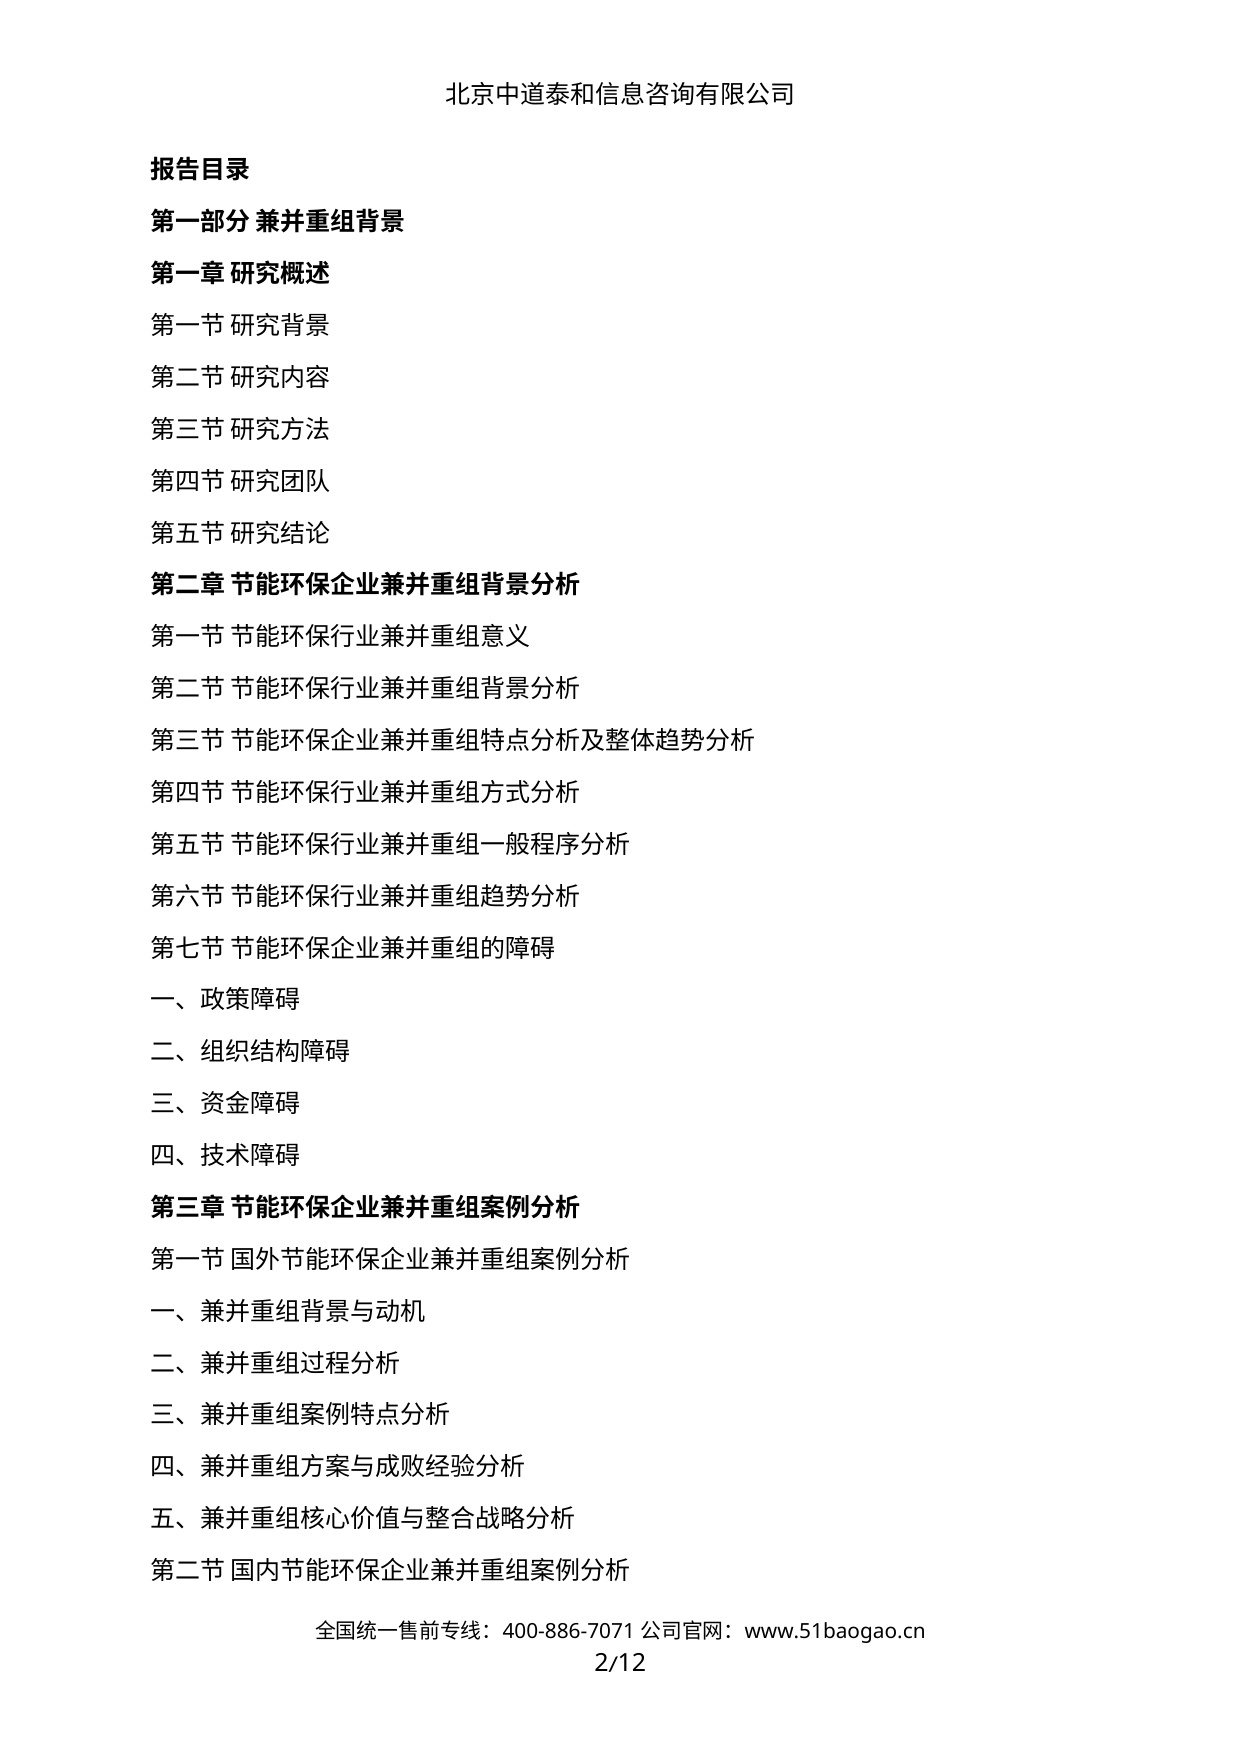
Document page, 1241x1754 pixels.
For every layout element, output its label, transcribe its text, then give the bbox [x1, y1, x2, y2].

text 第一部分 兼并重组背景 [150, 202, 1090, 238]
text 第一节 国外节能环保企业兼并重组案例分析 [150, 1239, 1090, 1276]
text 第三章 节能环保企业兼并重组案例分析 [150, 1187, 1090, 1224]
text 第一章 研究概述 [150, 254, 1090, 290]
text 第一节 节能环保行业兼并重组意义 [150, 617, 1090, 653]
text 二、兼并重组过程分析 [150, 1343, 1090, 1379]
text 第二节 节能环保行业兼并重组背景分析 [150, 669, 1090, 705]
text 第五节 节能环保行业兼并重组一般程序分析 [150, 824, 1090, 861]
text 第三节 研究方法 [150, 409, 1090, 446]
text 三、资金障碍 [150, 1084, 1090, 1120]
text 第五节 研究结论 [150, 513, 1090, 549]
text 五、兼并重组核心价值与整合战略分析 [150, 1499, 1090, 1535]
text 第二节 国内节能环保企业兼并重组案例分析 [150, 1551, 1090, 1587]
text 四、技术障碍 [150, 1136, 1090, 1172]
text 第二节 研究内容 [150, 357, 1090, 394]
text 报告目录 [150, 150, 1090, 186]
text 第三节 节能环保企业兼并重组特点分析及整体趋势分析 [150, 721, 1090, 757]
text 第七节 节能环保企业兼并重组的障碍 [150, 928, 1090, 964]
text 第四节 节能环保行业兼并重组方式分析 [150, 772, 1090, 809]
text 第四节 研究团队 [150, 461, 1090, 497]
text 第六节 节能环保行业兼并重组趋势分析 [150, 876, 1090, 912]
text 二、组织结构障碍 [150, 1032, 1090, 1068]
text 一、政策障碍 [150, 980, 1090, 1016]
text 四、兼并重组方案与成败经验分析 [150, 1447, 1090, 1483]
text 一、兼并重组背景与动机 [150, 1291, 1090, 1327]
text 第一节 研究背景 [150, 306, 1090, 342]
text 第二章 节能环保企业兼并重组背景分析 [150, 565, 1090, 601]
text 三、兼并重组案例特点分析 [150, 1395, 1090, 1431]
